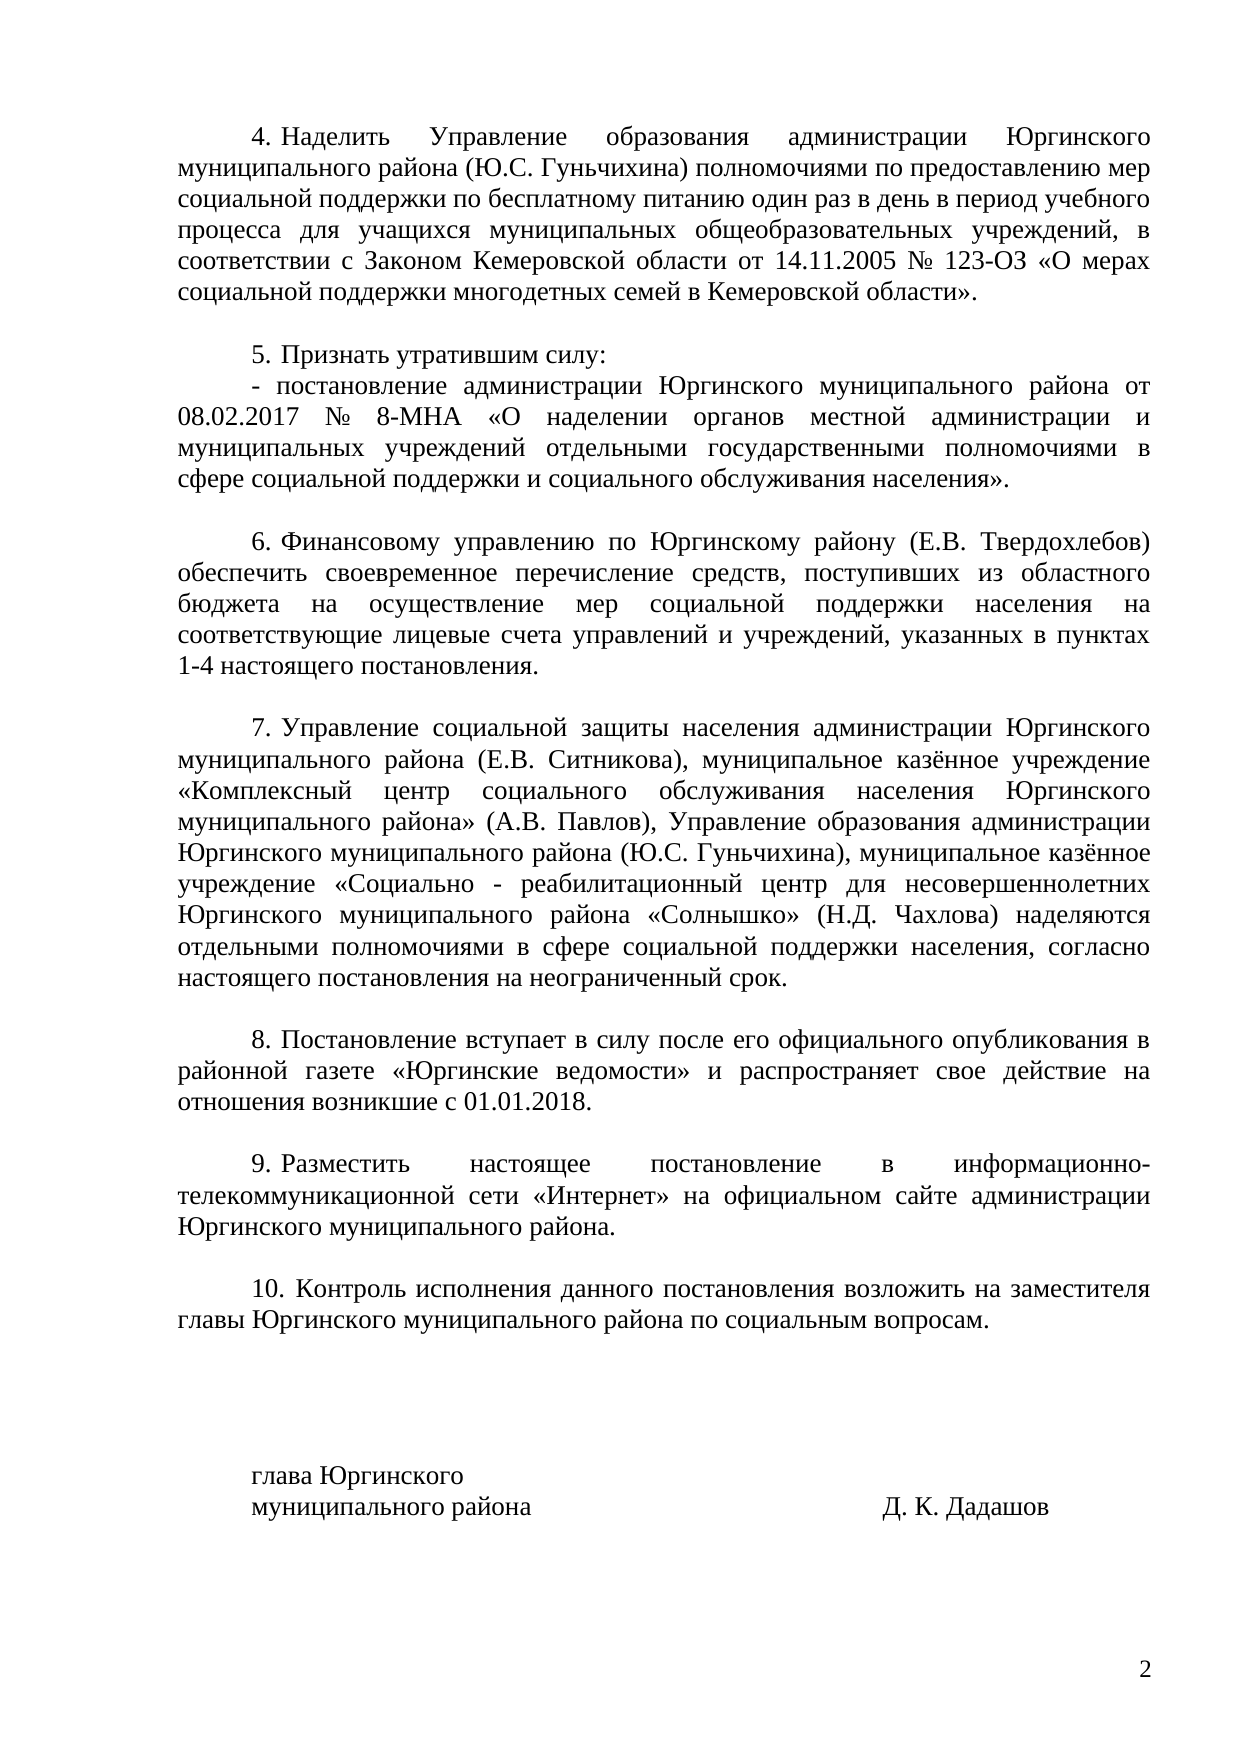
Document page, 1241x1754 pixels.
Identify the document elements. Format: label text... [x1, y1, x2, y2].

list Постановление вступает в силу после его официального опубликования в районной газете «Юргинские ведомости» и распространяет свое действие на отношения возникшие с 01.01.2018. [177, 1023, 1152, 1116]
list Финансовому управлению по Юргинскому району (Е.В. Твердохлебов) обеспечить своевременное перечисление средств, поступивших из областного бюджета на осуществление мер социальной поддержки населения на соответствующие лицевые счета управлений и учреждений, указанных в пунктах 1-4 настоящего постановления. [177, 525, 1152, 680]
table_header глава Юргинского муниципального района [166, 1459, 797, 1521]
text - постановление администрации Юргинского муниципального района от 08.02.2017 № 8-МНА «О наделении органов местной администрации и муниципальных учреждений отдельными государственными полномочиями в сфере социальной поддержки и социального обслуживания населения». [177, 369, 1152, 493]
list Контроль исполнения данного постановления возложить на заместителя главы Юргинского муниципального района по социальным вопросам. [177, 1272, 1152, 1334]
list Признать утратившим силу: [177, 338, 1152, 369]
list Управление социальной защиты населения администрации Юргинского муниципального района (Е.В. Ситникова), муниципальное казённое учреждение «Комплексный центр социального обслуживания населения Юргинского муниципального района» (А.В. Павлов), Управление образования администрации Юргинского муниципального района (Ю.С. Гуньчихина), муниципальное казённое учреждение «Социально - реабилитационный центр для несовершеннолетних Юргинского муниципального района «Солнышко» (Н.Д. Чахлова) наделяются отдельными полномочиями в сфере социальной поддержки населения, согласно настоящего постановления на неограниченный срок. [177, 712, 1152, 992]
table_header Д. К. Дадашов [798, 1459, 1167, 1521]
list Разместить настоящее постановление в информационно-телекоммуникационной сети «Интернет» на официальном сайте администрации Юргинского муниципального района. [177, 1148, 1152, 1241]
list Наделить Управление образования администрации Юргинского муниципального района (Ю.С. Гуньчихина) полномочиями по предоставлению мер социальной поддержки по бесплатному питанию один раз в день в период учебного процесса для учащихся муниципальных общеобразовательных учреждений, в соответствии с Законом Кемеровской области от 14.11.2005 № 123-ОЗ «О мерах социальной поддержки многодетных семей в Кемеровской области». [177, 120, 1152, 307]
